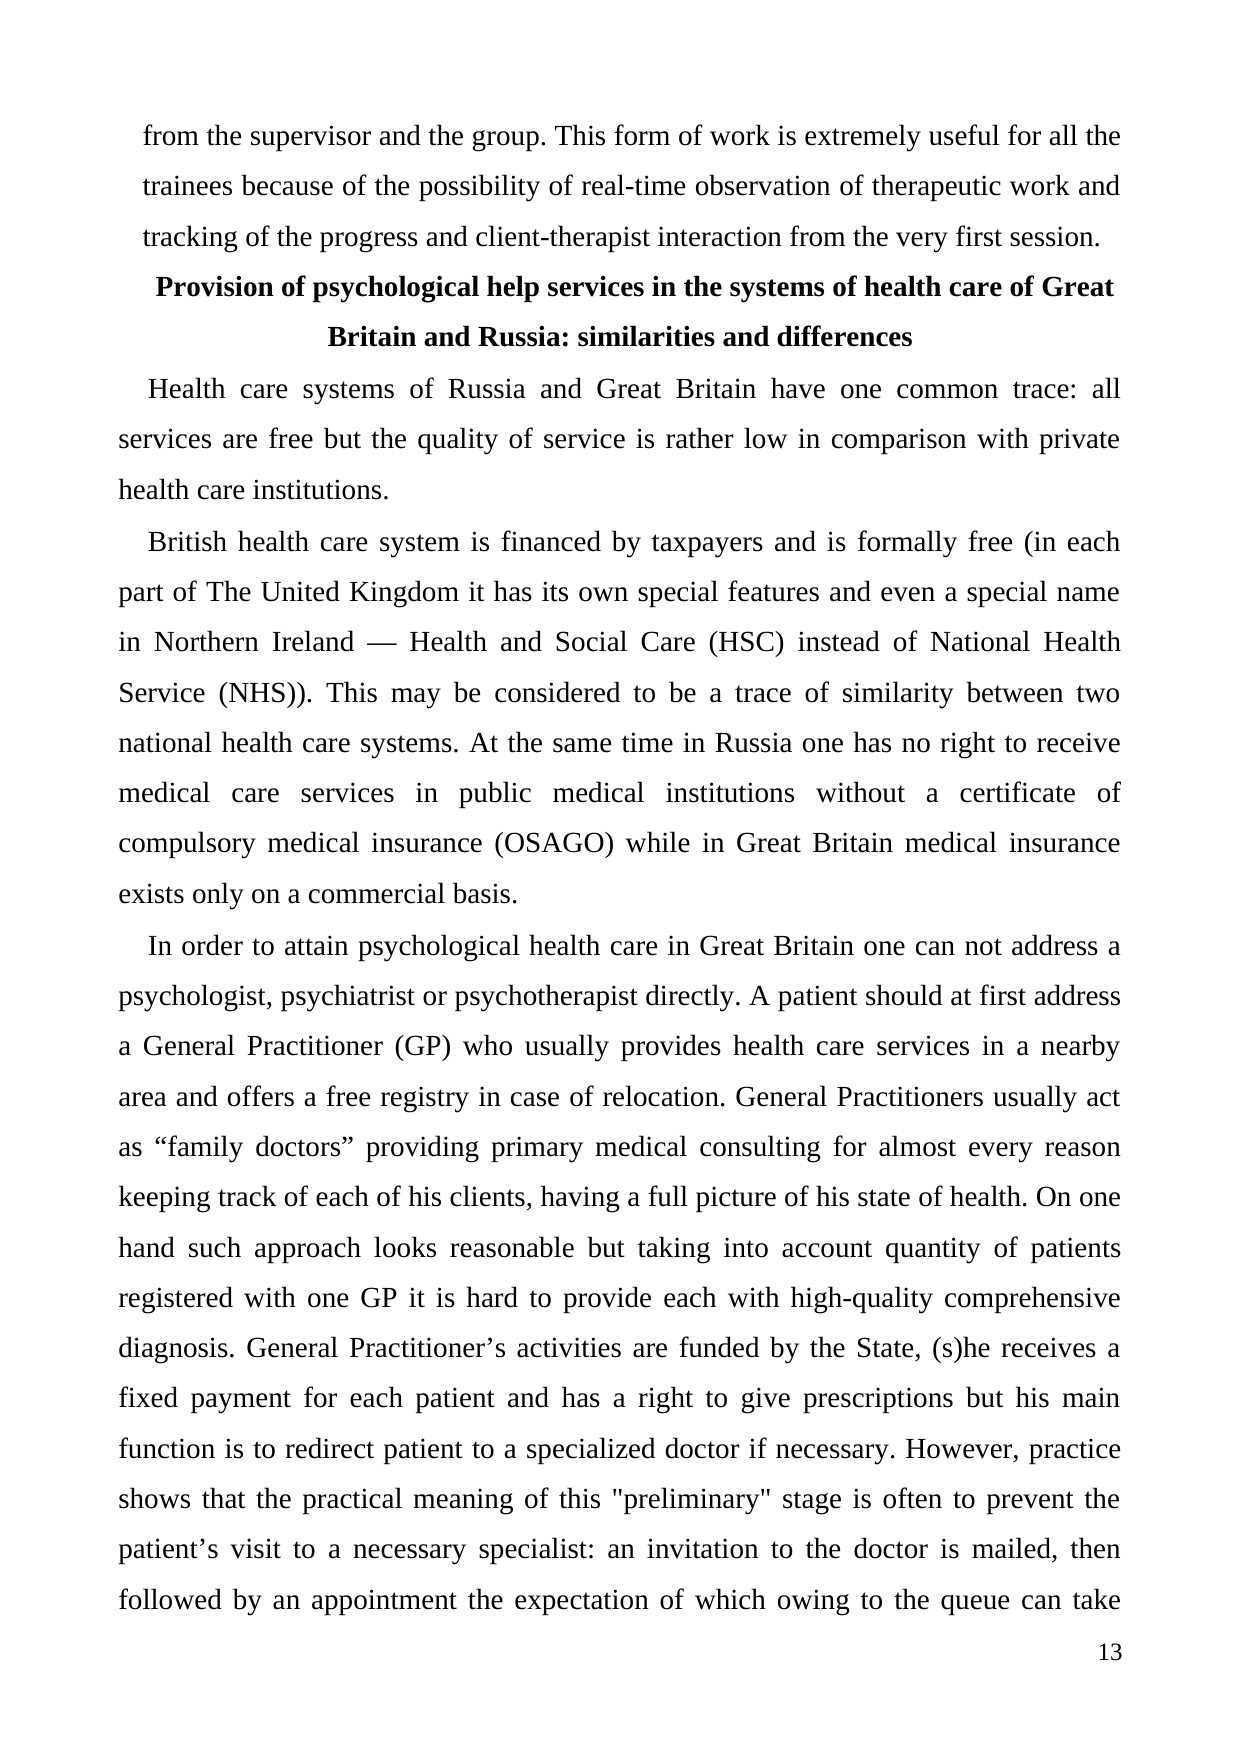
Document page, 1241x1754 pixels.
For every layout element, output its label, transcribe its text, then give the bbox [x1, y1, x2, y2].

text British health care system is financed by taxpayers and is formally free (in each part of The United Kingdom it has its own special features and even a special name in Northern Ireland — Health and Social Care (HSC) instead of National Health Service (NHS)). This may be considered to be a trace of similarity between two national health care systems. At the same time in Russia one has no right to receive medical care services in public medical institutions without a certificate of compulsory medical insurance (OSAGO) while in Great Britain medical insurance exists only on a commercial basis. [118, 524, 1122, 909]
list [142, 118, 1122, 252]
text Provision of psychological help services in the systems of health care of Great Britain and Russia: similarities and differences [118, 269, 1122, 353]
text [118, 928, 1122, 1615]
text Health care systems of Russia and Great Britain have one common trace: all services are free but the quality of service is rather low in comparison with private health care institutions. [118, 371, 1122, 505]
